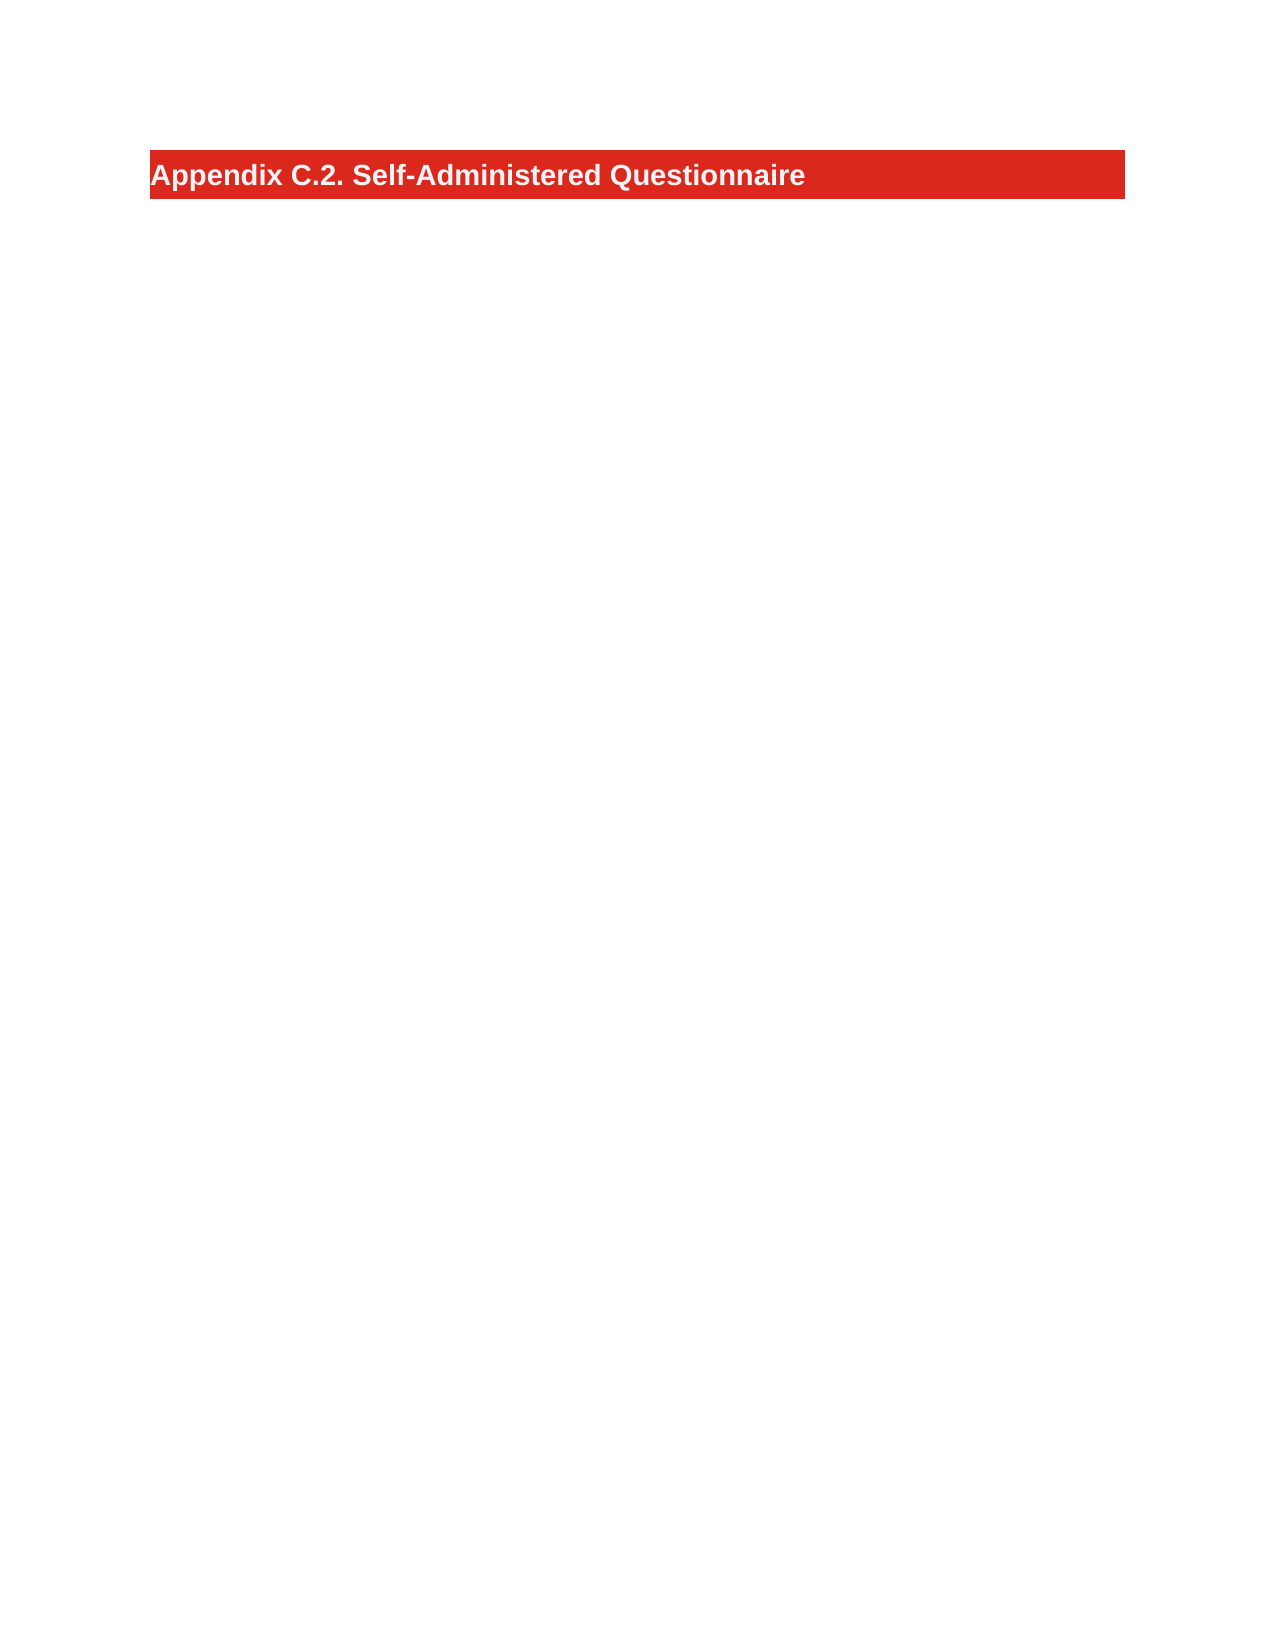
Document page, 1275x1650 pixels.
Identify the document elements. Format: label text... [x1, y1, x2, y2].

text Appendix C.2. Self-Administered Questionnaire [150, 152, 1125, 198]
